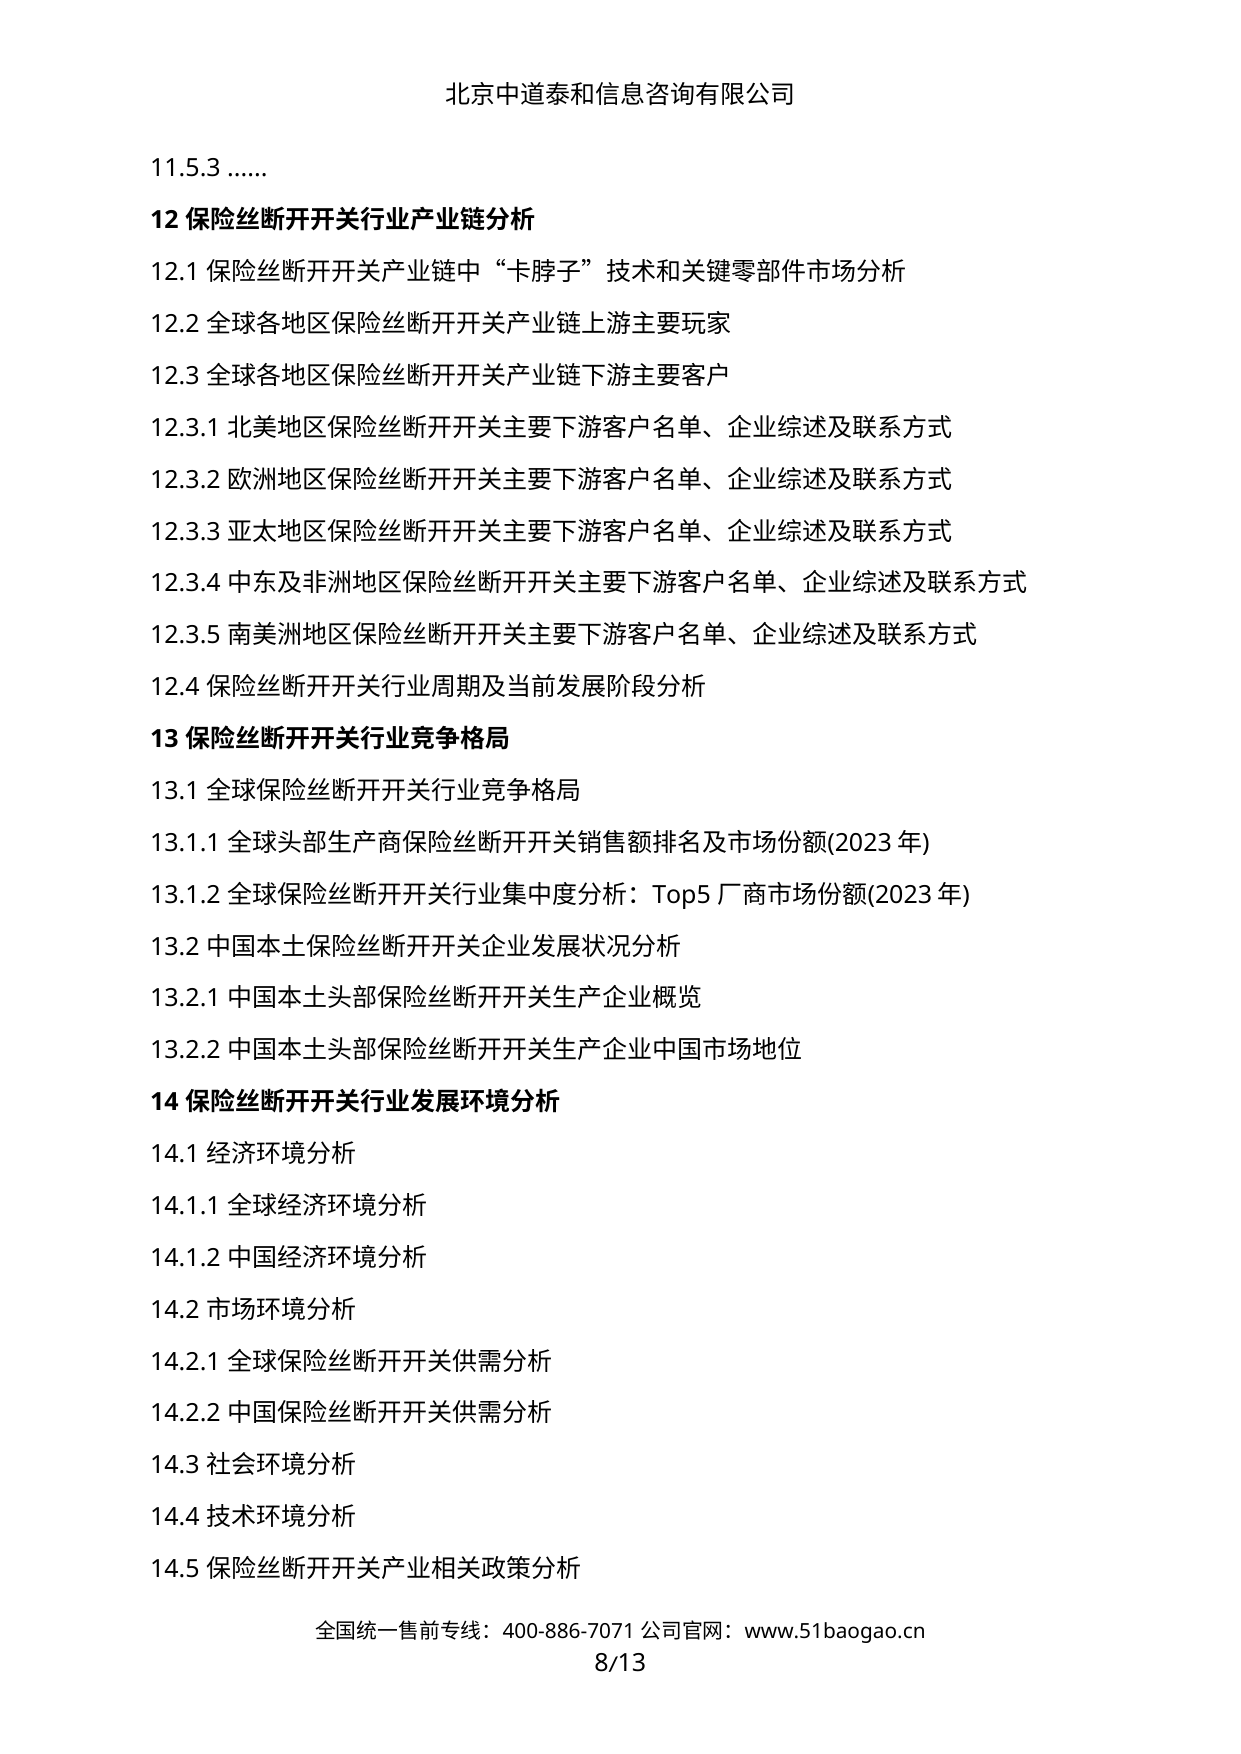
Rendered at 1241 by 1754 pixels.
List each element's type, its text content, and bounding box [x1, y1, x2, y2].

text 13.1.2 全球保险丝断开开关行业集中度分析：Top5 厂商市场份额(2023年) [150, 874, 1090, 910]
text 12.1 保险丝断开开关产业链中“卡脖子”技术和关键零部件市场分析 [150, 252, 1090, 288]
text 14.2.2 中国保险丝断开开关供需分析 [150, 1393, 1090, 1429]
text 12.3.5 南美洲地区保险丝断开开关主要下游客户名单、企业综述及联系方式 [150, 615, 1090, 651]
text 14.4 技术环境分析 [150, 1497, 1090, 1533]
text 12.4 保险丝断开开关行业周期及当前发展阶段分析 [150, 667, 1090, 703]
text 13.2.1 中国本土头部保险丝断开开关生产企业概览 [150, 978, 1090, 1014]
text 12 保险丝断开开关行业产业链分析 [150, 200, 1090, 236]
text 12.3.1 北美地区保险丝断开开关主要下游客户名单、企业综述及联系方式 [150, 407, 1090, 443]
text 13.2 中国本土保险丝断开开关企业发展状况分析 [150, 926, 1090, 962]
text 12.3 全球各地区保险丝断开开关产业链下游主要客户 [150, 355, 1090, 392]
text 14.1.2 中国经济环境分析 [150, 1237, 1090, 1273]
text 12.3.3 亚太地区保险丝断开开关主要下游客户名单、企业综述及联系方式 [150, 511, 1090, 547]
text 14.3 社会环境分析 [150, 1445, 1090, 1481]
text 12.3.2 欧洲地区保险丝断开开关主要下游客户名单、企业综述及联系方式 [150, 459, 1090, 495]
text 12.3.4 中东及非洲地区保险丝断开开关主要下游客户名单、企业综述及联系方式 [150, 563, 1090, 599]
text 14.1 经济环境分析 [150, 1133, 1090, 1170]
text 11.5.3 ...... [150, 150, 1090, 184]
text 13.1 全球保险丝断开开关行业竞争格局 [150, 770, 1090, 807]
text 13 保险丝断开开关行业竞争格局 [150, 718, 1090, 755]
text 13.2.2 中国本土头部保险丝断开开关生产企业中国市场地位 [150, 1030, 1090, 1066]
text 14 保险丝断开开关行业发展环境分析 [150, 1082, 1090, 1118]
text 12.2 全球各地区保险丝断开开关产业链上游主要玩家 [150, 303, 1090, 340]
text 14.2 市场环境分析 [150, 1289, 1090, 1325]
text 14.2.1 全球保险丝断开开关供需分析 [150, 1341, 1090, 1377]
text 13.1.1 全球头部生产商保险丝断开开关销售额排名及市场份额(2023年) [150, 822, 1090, 858]
text 14.1.1 全球经济环境分析 [150, 1185, 1090, 1222]
text 14.5 保险丝断开开关产业相关政策分析 [150, 1548, 1090, 1585]
